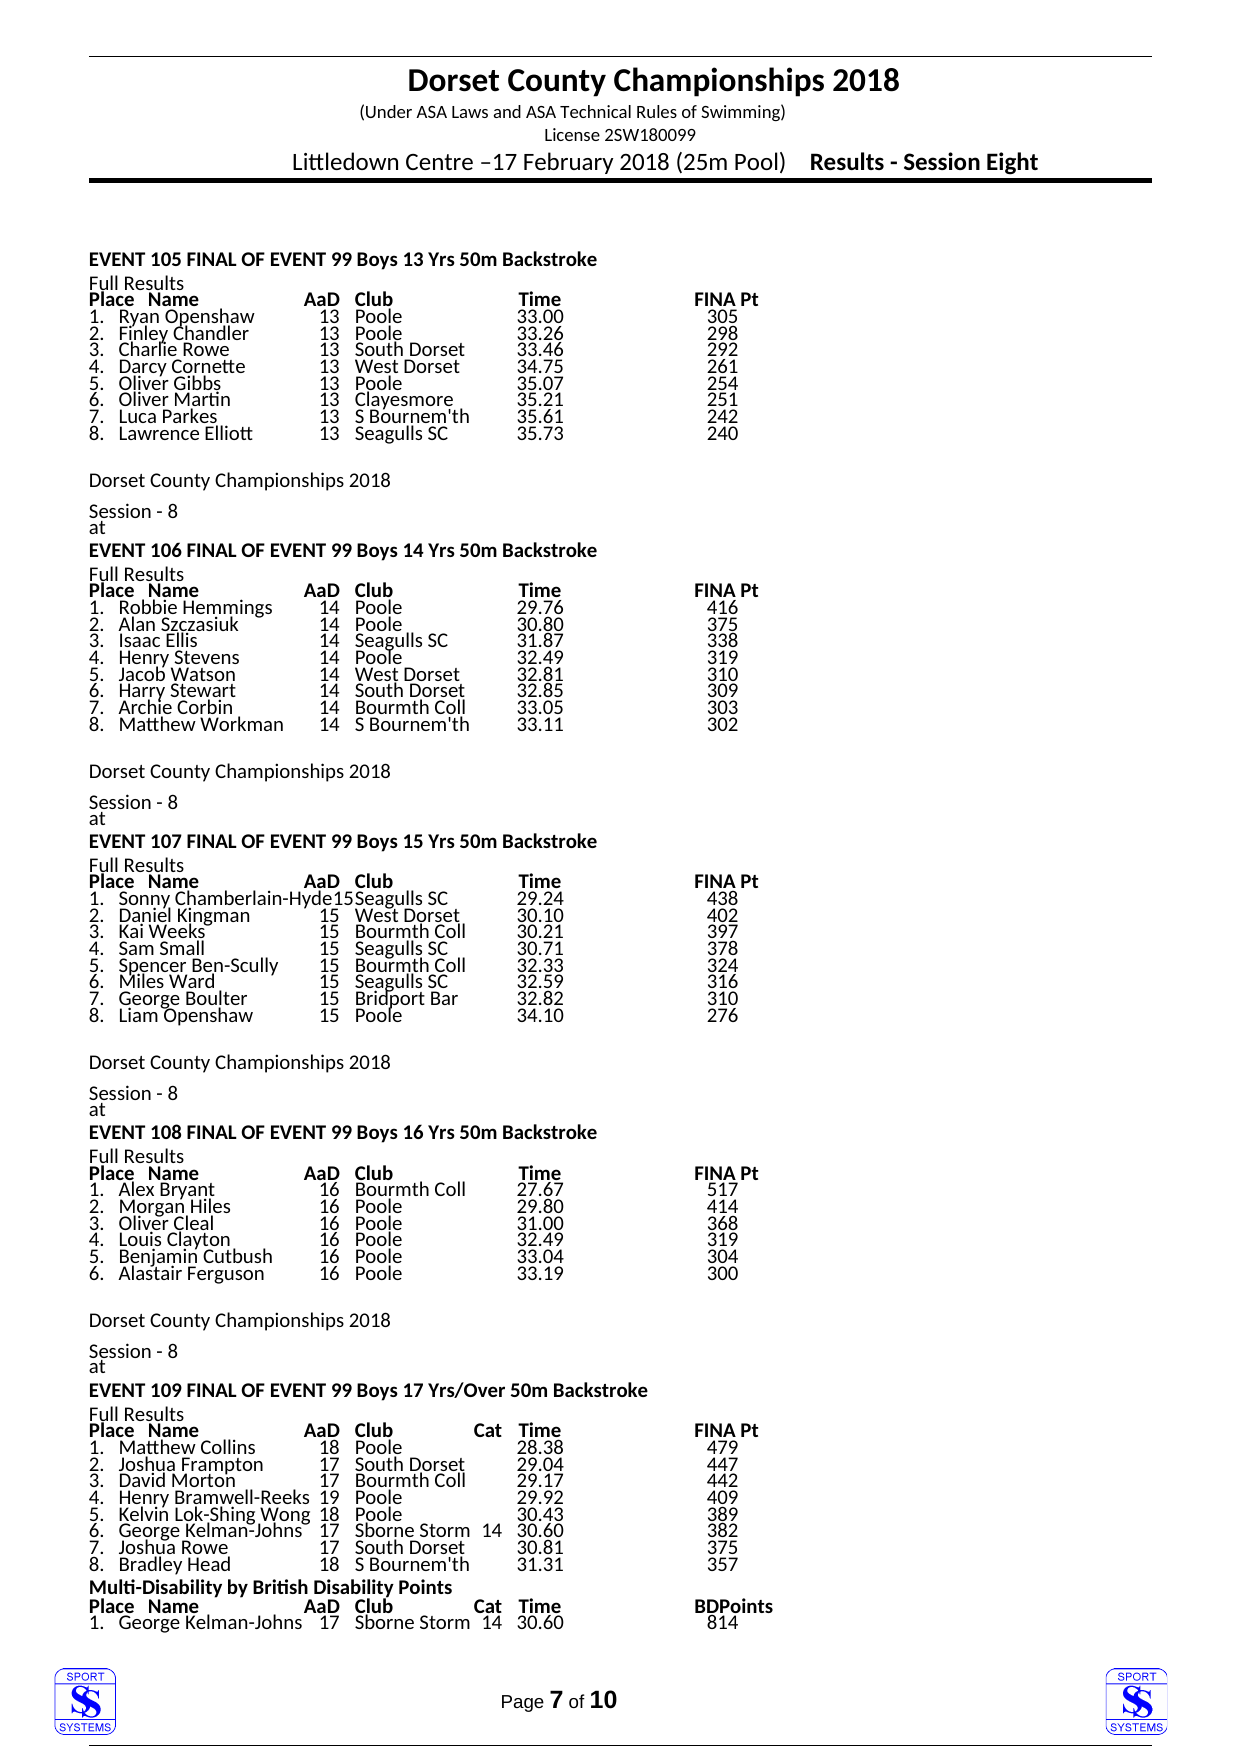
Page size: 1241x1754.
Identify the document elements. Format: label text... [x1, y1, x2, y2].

text EVENT 109 FINAL OF EVENT 99 Boys 17 Yrs/Over 50m Backstroke [89, 1377, 1152, 1402]
text 5. Benjamin Cutbush 16 Poole 33.04 304 [89, 1250, 1152, 1267]
text 1. Robbie Hemmings 14 Poole 29.76 416 [89, 601, 1152, 618]
text 2. Morgan Hiles 16 Poole 29.80 414 [89, 1200, 1152, 1217]
text 7. Luca Parkes 13 S Bournem'th 35.61 242 [89, 410, 1152, 427]
text 5. Jacob Watson 14 West Dorset 32.81 310 [89, 668, 1152, 684]
text Dorset County Championships 2018 [198, 1314, 1152, 1330]
text Dorset County Championships 2018 [198, 1057, 1152, 1072]
text 7. George Boulter 15 Bridport Bar 32.82 310 [89, 992, 1152, 1009]
text 3. Charlie Rowe 13 South Dorset 33.46 292 [89, 343, 1152, 360]
text Full Results [89, 860, 1152, 876]
text at [89, 1361, 1152, 1377]
text 2. Alan Szczasiuk 14 Poole 30.80 375 [89, 618, 1152, 634]
text Multi-Disability by British Disability Points [89, 1574, 1152, 1600]
text 1. George Kelman-Johns 17 Sborne Storm 14 30.60 814 [89, 1616, 1152, 1633]
text 4. Sam Small 15 Seagulls SC 30.71 378 [89, 942, 1152, 959]
text Session - 8 [89, 797, 1152, 813]
text EVENT 106 FINAL OF EVENT 99 Boys 14 Yrs 50m Backstroke [89, 537, 1152, 563]
text Place Name AaD Club Time FINA Pt [89, 876, 1152, 892]
text 6. Oliver Martin 13 Clayesmore 35.21 251 [89, 393, 1152, 410]
text 5. Kelvin Lok-Shing Wong 18 Poole 30.43 389 [89, 1508, 1152, 1524]
text 3. Kai Weeks 15 Bourmth Coll 30.21 397 [89, 926, 1152, 942]
text 4. Darcy Cornette 13 West Dorset 34.75 261 [89, 360, 1152, 377]
text Full Results [89, 1151, 1152, 1167]
text Dorset County Championships 2018 [198, 475, 1152, 490]
text 2. Joshua Frampton 17 South Dorset 29.04 447 [89, 1458, 1152, 1474]
text Dorset County Championships 2018 [198, 766, 1152, 781]
text 3. Oliver Cleal 16 Poole 31.00 368 [89, 1217, 1152, 1233]
text EVENT 108 FINAL OF EVENT 99 Boys 16 Yrs 50m Backstroke [89, 1119, 1152, 1145]
text 6. Harry Stewart 14 South Dorset 32.85 309 [89, 684, 1152, 701]
text at [89, 1104, 1152, 1119]
text Full Results [89, 1409, 1152, 1424]
text 2. Finley Chandler 13 Poole 33.26 298 [89, 327, 1152, 343]
text 8. Bradley Head 18 S Bournem'th 31.31 357 [89, 1558, 1152, 1574]
text EVENT 105 FINAL OF EVENT 99 Boys 13 Yrs 50m Backstroke [89, 246, 1152, 272]
text 4. Henry Bramwell-Reeks 19 Poole 29.92 409 [89, 1491, 1152, 1508]
text 5. Oliver Gibbs 13 Poole 35.07 254 [89, 377, 1152, 393]
text Place Name AaD Club Cat Time BDPoints [89, 1600, 1152, 1616]
text 1. Alex Bryant 16 Bourmth Coll 27.67 517 [89, 1183, 1152, 1200]
text 1. Matthew Collins 18 Poole 28.38 479 [89, 1441, 1152, 1458]
text Session - 8 [89, 1346, 1152, 1361]
text 8. Matthew Workman 14 S Bournem'th 33.11 302 [89, 718, 1152, 734]
text EVENT 107 FINAL OF EVENT 99 Boys 15 Yrs 50m Backstroke [89, 828, 1152, 854]
text at [89, 522, 1152, 537]
text 7. Archie Corbin 14 Bourmth Coll 33.05 303 [89, 701, 1152, 718]
text 3. David Morton 17 Bourmth Coll 29.17 442 [89, 1474, 1152, 1491]
text Place Name AaD Club Time FINA Pt [89, 1167, 1152, 1183]
text 8. Lawrence Elliott 13 Seagulls SC 35.73 240 [89, 427, 1152, 443]
text at [89, 813, 1152, 828]
text 1. Sonny Chamberlain-Hyde 15 Seagulls SC 29.24 438 [89, 892, 1152, 909]
text 7. Joshua Rowe 17 South Dorset 30.81 375 [89, 1541, 1152, 1558]
text 5. Spencer Ben-Scully 15 Bourmth Coll 32.33 324 [89, 959, 1152, 976]
text Session - 8 [89, 1088, 1152, 1104]
text 6. George Kelman-Johns 17 Sborne Storm 14 30.60 382 [89, 1524, 1152, 1541]
text Session - 8 [89, 506, 1152, 522]
text Full Results [89, 278, 1152, 293]
picture [1105, 1668, 1168, 1735]
text 8. Liam Openshaw 15 Poole 34.10 276 [89, 1009, 1152, 1026]
picture [54, 1668, 116, 1735]
text 3. Isaac Ellis 14 Seagulls SC 31.87 338 [89, 634, 1152, 651]
text 4. Louis Clayton 16 Poole 32.49 319 [89, 1233, 1152, 1250]
text 2. Daniel Kingman 15 West Dorset 30.10 402 [89, 909, 1152, 926]
text Place Name AaD Club Time FINA Pt [89, 293, 1152, 310]
text 4. Henry Stevens 14 Poole 32.49 319 [89, 651, 1152, 668]
text Place Name AaD Club Time FINA Pt [89, 584, 1152, 601]
text 1. Ryan Openshaw 13 Poole 33.00 305 [89, 310, 1152, 327]
text Full Results [89, 569, 1152, 584]
text Place Name AaD Club Cat Time FINA Pt [89, 1424, 1152, 1441]
text 6. Miles Ward 15 Seagulls SC 32.59 316 [89, 976, 1152, 992]
text 6. Alastair Ferguson 16 Poole 33.19 300 [89, 1267, 1152, 1283]
